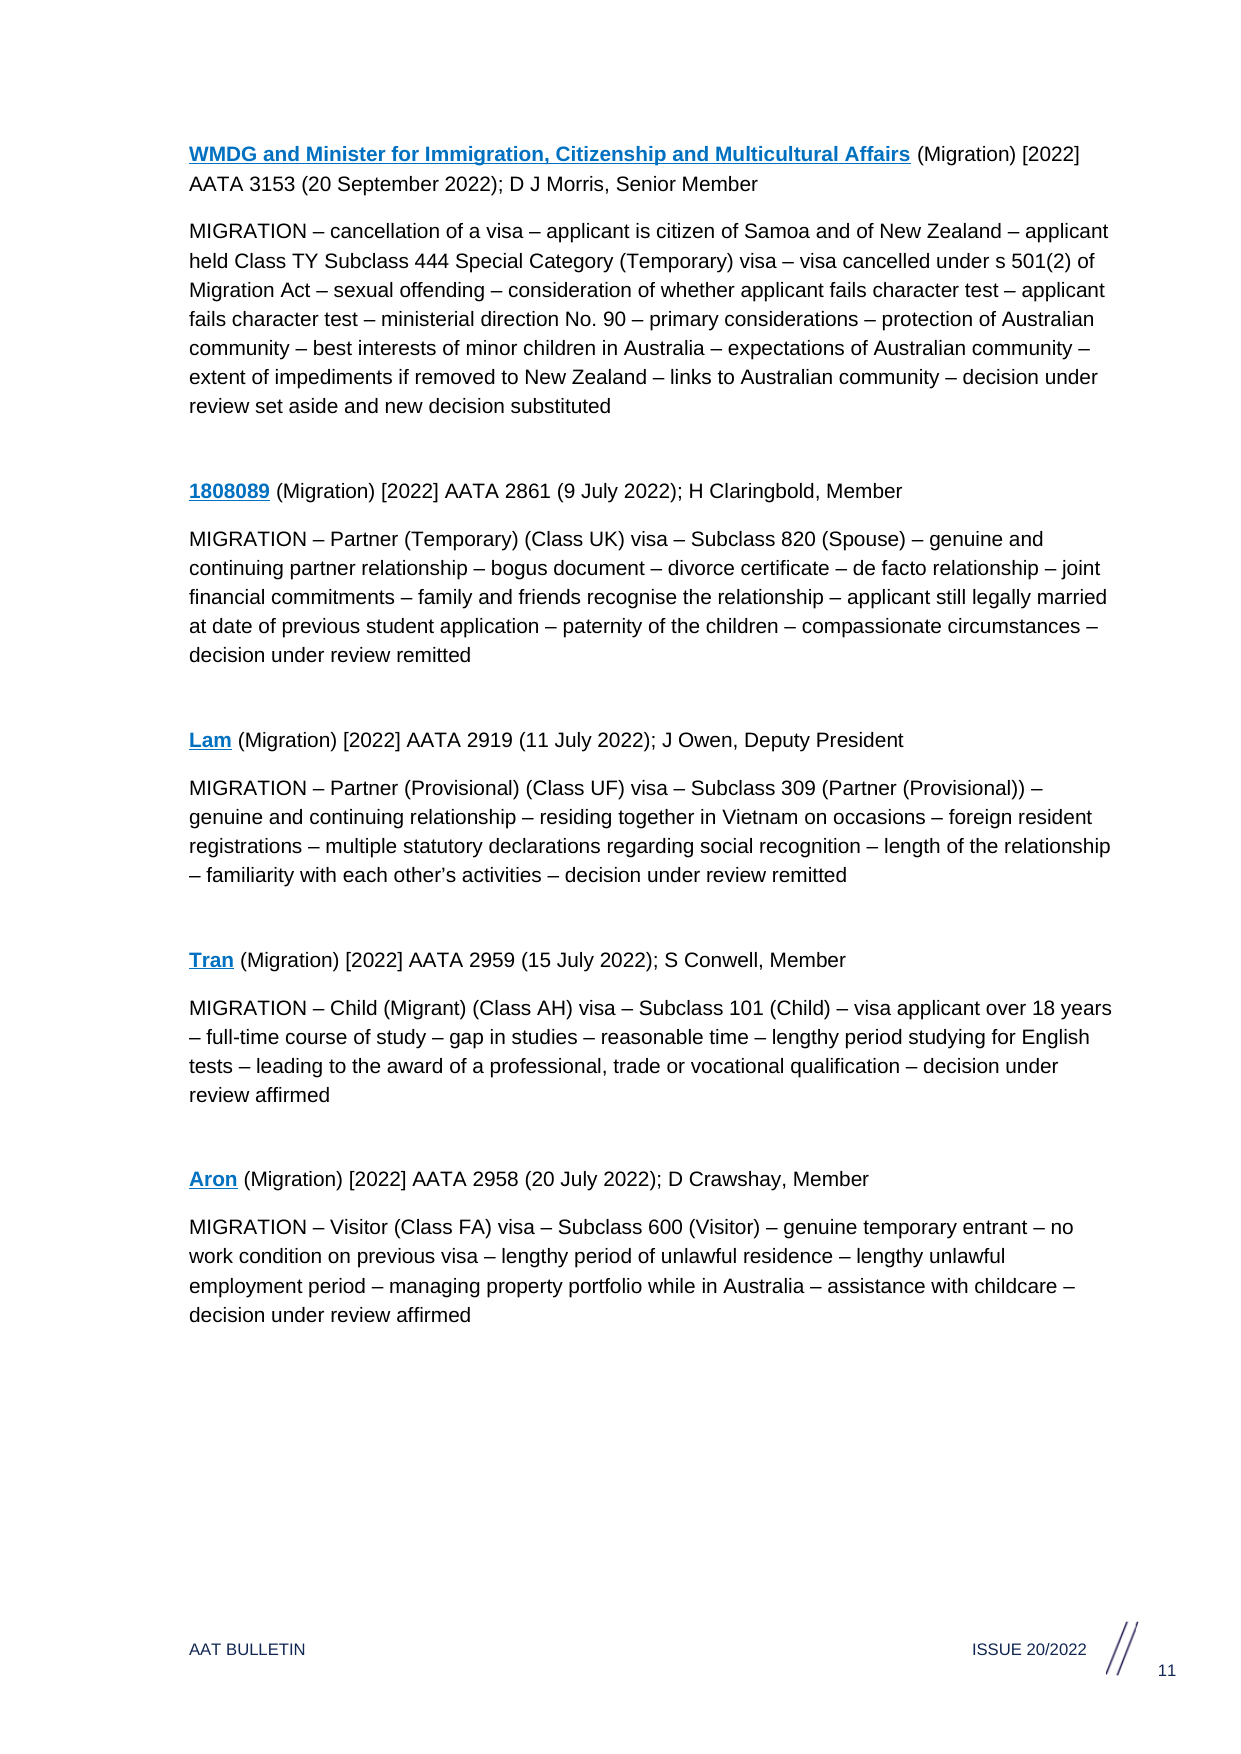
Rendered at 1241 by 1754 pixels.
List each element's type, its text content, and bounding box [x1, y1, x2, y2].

text MIGRATION – Child (Migrant) (Class AH) visa – Subclass 101 (Child) – visa applicant over 18 years – full-time course of study – gap in studies – reasonable time – lengthy period studying for English tests – leading to the award of a professional, trade or vocational qualification – decision under review affirmed [189, 990, 1122, 1107]
text MIGRATION – cancellation of a visa – applicant is citizen of Samoa and of New Zealand – applicant held Class TY Subclass 444 Special Category (Temporary) visa – visa cancelled under s 501(2) of Migration Act – sexual offending – consideration of whether applicant fails character test – applicant fails character test – ministerial direction No. 90 – primary considerations – protection of Australian community – best interests of minor children in Australia – expectations of Australian community – extent of impediments if removed to New Zealand – links to Australian community – decision under review set aside and new decision substituted [189, 214, 1122, 418]
text MIGRATION – Partner (Provisional) (Class UF) visa – Subclass 309 (Partner (Provisional)) – genuine and continuing relationship – residing together in Vietnam on occasions – foreign resident registrations – multiple statutory declarations regarding social recognition – length of the relationship – familiarity with each other’s activities – decision under review remitted [189, 770, 1122, 887]
text Lam (Migration) [2022] AATA 2919 (11 July 2022); J Owen, Deputy President [189, 722, 1122, 752]
text MIGRATION – Visitor (Class FA) visa – Subclass 600 (Visitor) – genuine temporary entrant – no work condition on previous visa – lengthy period of unlawful residence – lengthy unlawful employment period – managing property portfolio while in Australia – assistance with childcare – decision under review affirmed [189, 1210, 1122, 1327]
text Tran (Migration) [2022] AATA 2959 (15 July 2022); S Conwell, Member [189, 942, 1122, 971]
text 1808089 (Migration) [2022] AATA 2861 (9 July 2022); H Claringbold, Member [189, 473, 1122, 503]
text MIGRATION – Partner (Temporary) (Class UK) visa – Subclass 820 (Spouse) – genuine and continuing partner relationship – bogus document – divorce certificate – de facto relationship – joint financial commitments – family and friends recognise the relationship – applicant still legally married at date of previous student application – paternity of the children – compassionate circumstances – decision under review remitted [189, 521, 1122, 667]
text Aron (Migration) [2022] AATA 2958 (20 July 2022); D Crawshay, Member [189, 1162, 1122, 1191]
text WMDG and Minister for Immigration, Citizenship and Multicultural Affairs (Migration) [2022] AATA 3153 (20 September 2022); D J Morris, Senior Member [189, 137, 1122, 195]
picture [1105, 1621, 1139, 1676]
